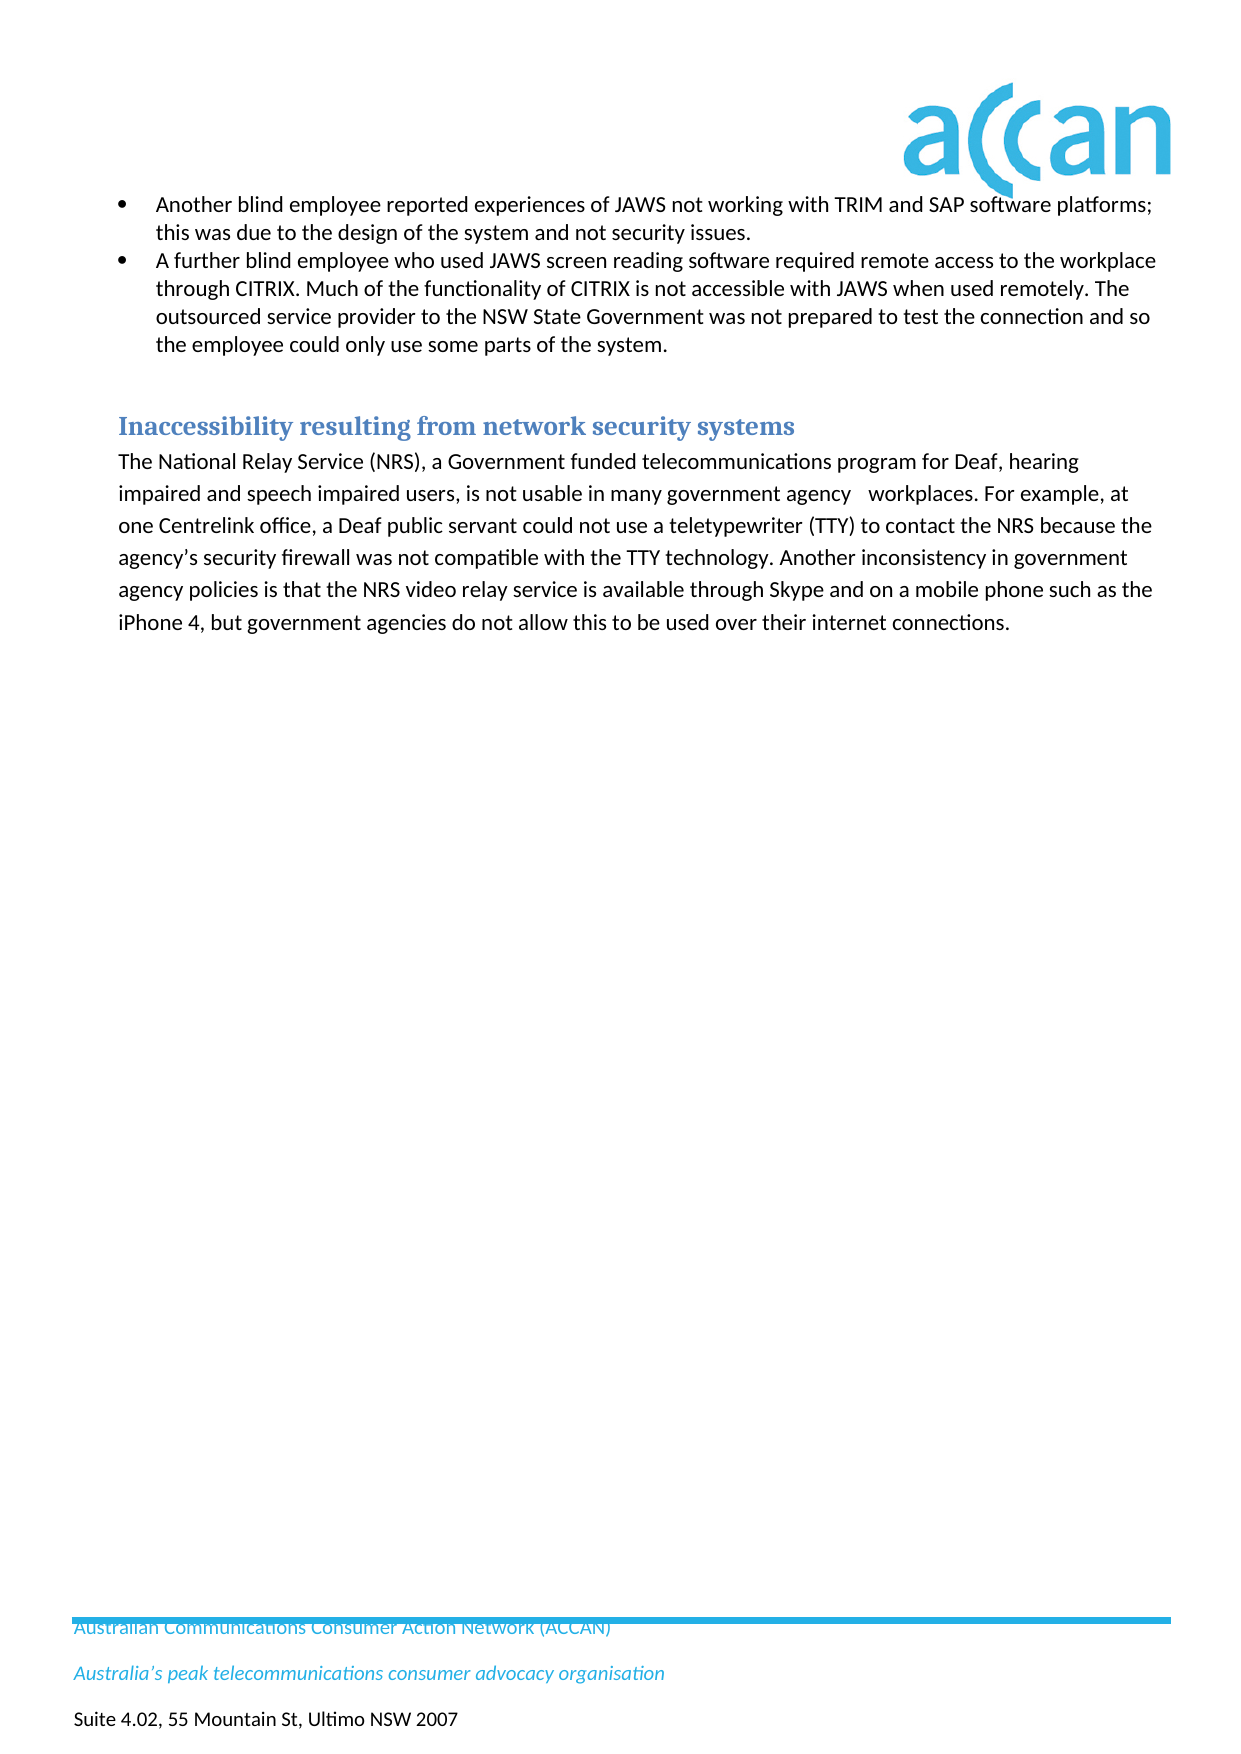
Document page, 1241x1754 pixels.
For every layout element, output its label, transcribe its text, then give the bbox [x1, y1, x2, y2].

list A further blind employee who used JAWS screen reading software required remote access to the workplace through CITRIX. Much of the functionality of CITRIX is not accessible with JAWS when used remotely. The outsourced service provider to the NSW State Government was not prepared to test the connection and so the employee could only use some parts of the system. [118, 246, 1167, 358]
list Another blind employee reported experiences of JAWS not working with TRIM and SAP software platforms; this was due to the design of the system and not security issues. [118, 190, 1167, 246]
picture [903, 78, 1171, 203]
text The National Relay Service (NRS), a Government funded telecommunications program for Deaf, hearing impaired and speech impaired users, is not usable in many government agency workplaces. For example, at one Centrelink office, a Deaf public servant could not use a teletypewriter (TTY) to contact the NRS because the agency’s security firewall was not compatible with the TTY technology. Another inconsistency in government agency policies is that the NRS video relay service is available through Skype and on a mobile phone such as the iPhone 4, but government agencies do not allow this to be used over their internet connections. [118, 447, 1167, 636]
subtitle Inaccessibility resulting from network security systems [118, 411, 1167, 442]
